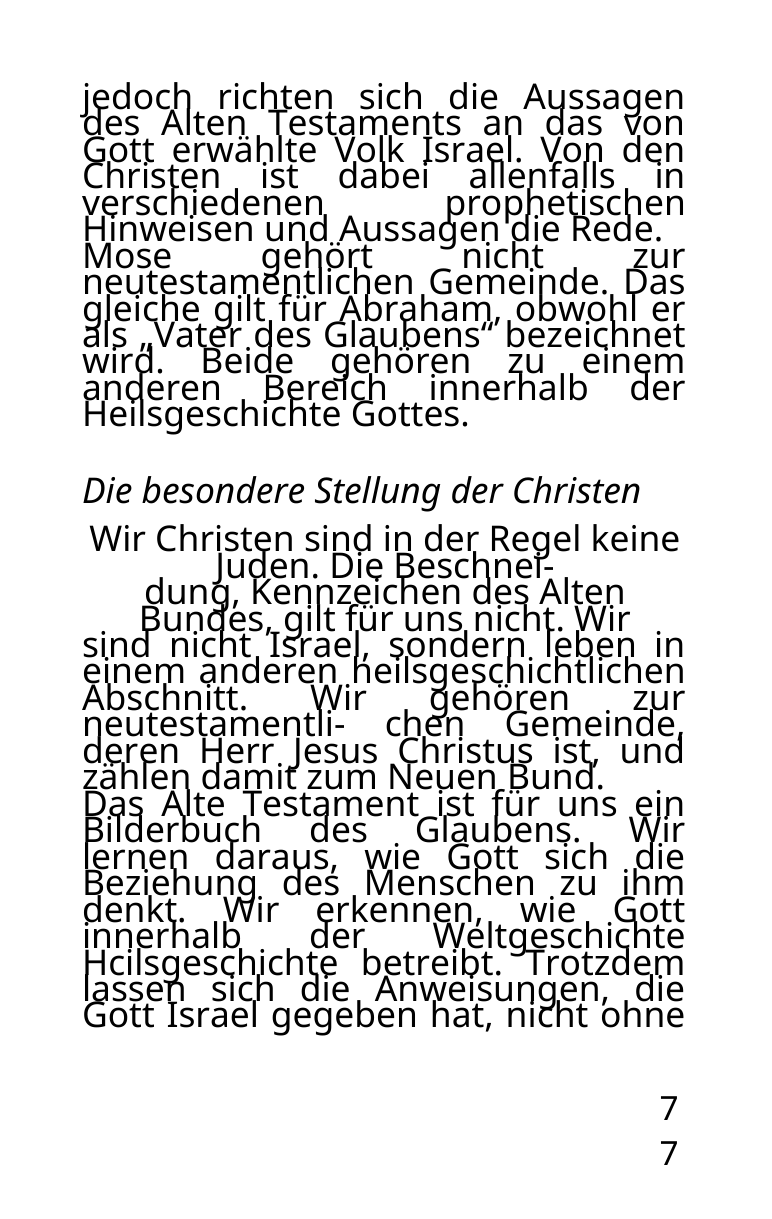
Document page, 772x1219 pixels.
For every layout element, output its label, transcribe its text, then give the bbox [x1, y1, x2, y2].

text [82, 88, 686, 247]
text Wir Christen sind in der Regel keine Juden. Die Beschnei- dung, Kennzeichen des Alten Bundes, gilt für uns nicht. Wir [84, 531, 686, 636]
text sind nicht Israel, sondern leben in einem anderen heilsgeschichtlichen Abschnitt. Wir gehören zur neutestamentli- chen Gemeinde, deren Herr Jesus Christus ist, und zählen damit zum Neuen Bund. [82, 636, 686, 795]
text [82, 795, 686, 1033]
text Mose gehört nicht zur neutestamentlichen Gemeinde. Das gleiche gilt für Abraham, obwohl er als „Vater des Glaubens“ bezeichnet wird. Beide gehören zu einem anderen Bereich innerhalb der Heilsgeschichte Gottes. [82, 247, 686, 432]
text Die besondere Stellung der Christen [82, 475, 686, 511]
